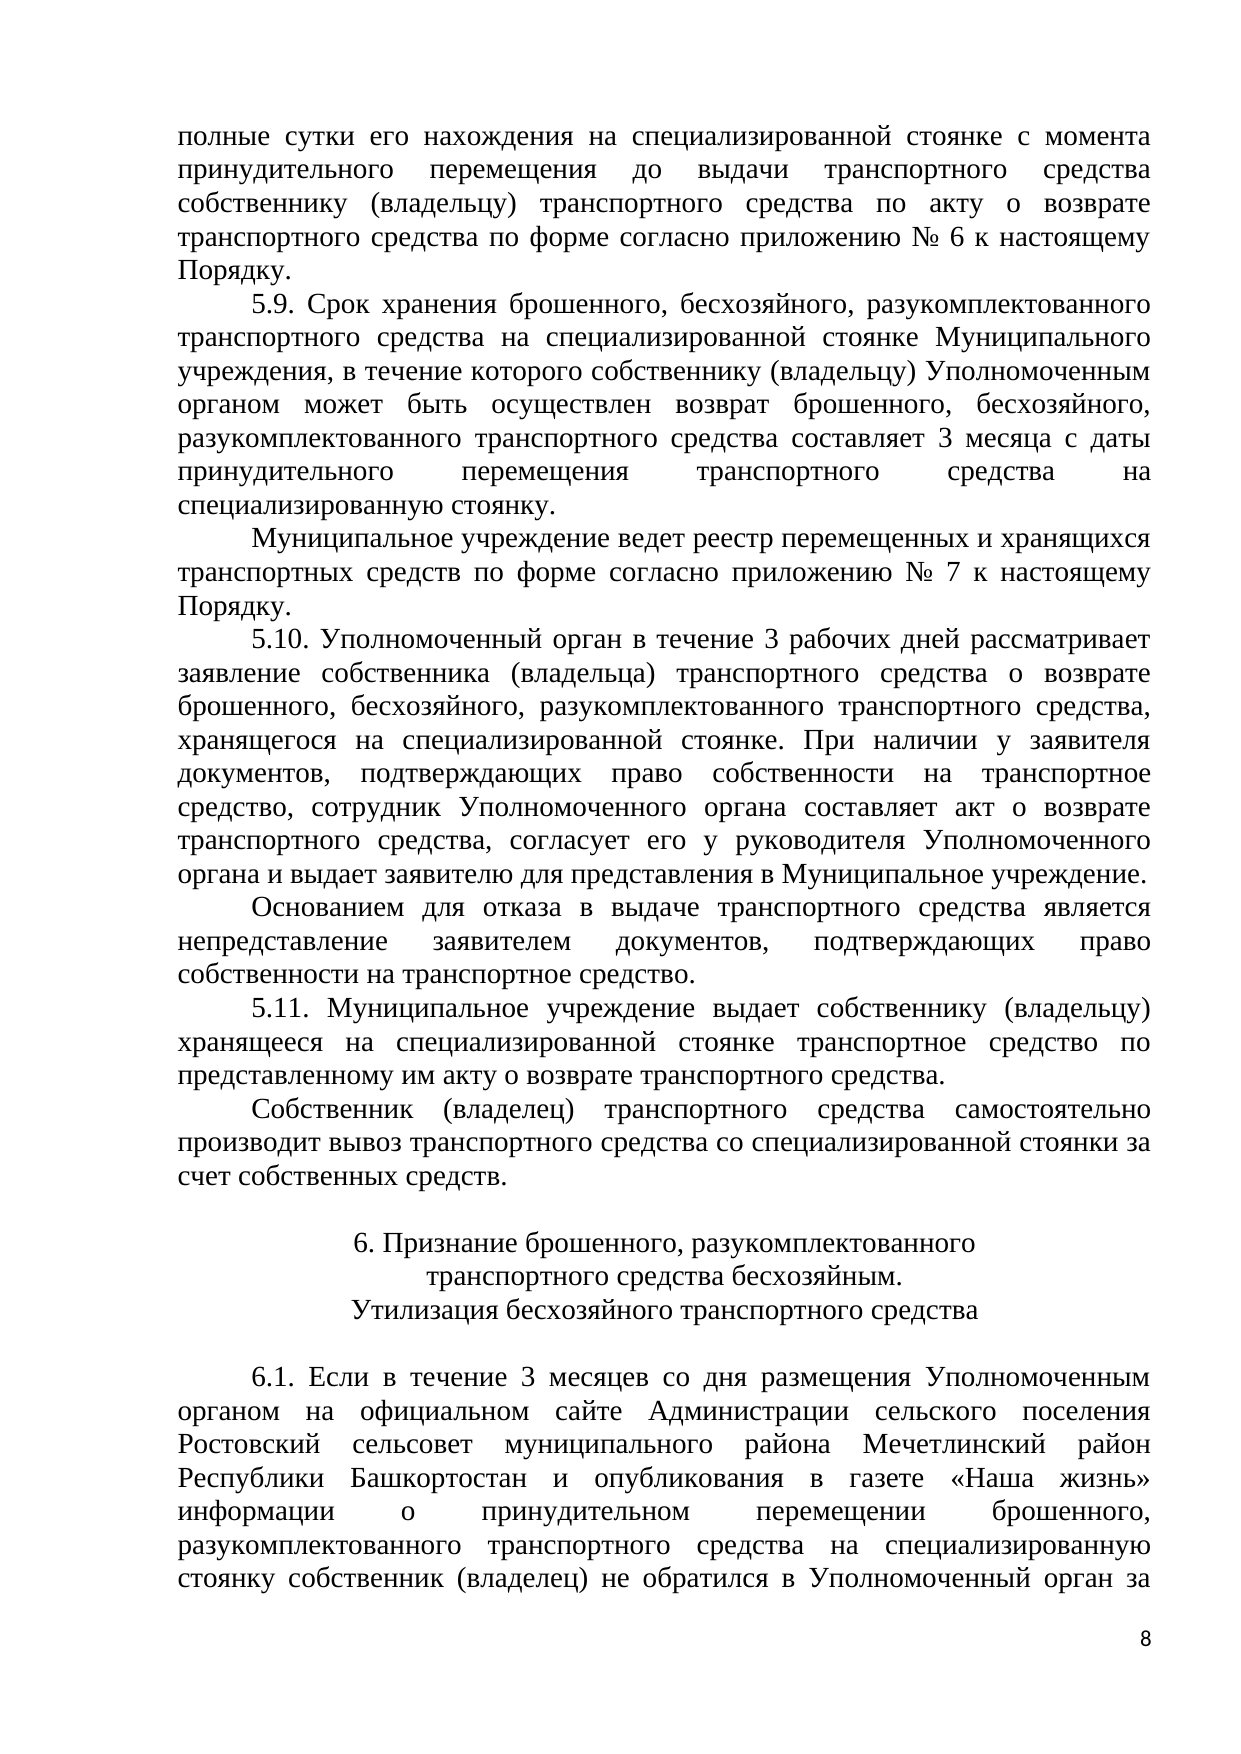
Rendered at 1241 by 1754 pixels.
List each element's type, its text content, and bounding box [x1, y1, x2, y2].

text 5.9. Срок хранения брошенного, бесхозяйного, разукомплектованного транспортного средства на специализированной стоянке Муниципального учреждения, в течение которого собственнику (владельцу) Уполномоченным органом может быть осуществлен возврат брошенного, бесхозяйного, разукомплектованного транспортного средства составляет 3 месяца с даты принудительного перемещения транспортного средства на специализированную стоянку. [177, 286, 1152, 521]
text Основанием для отказа в выдаче транспортного средства является непредставление заявителем документов, подтверждающих право собственности на транспортное средство. [177, 889, 1152, 990]
text 5.11. Муниципальное учреждение выдает собственнику (владельцу) хранящееся на специализированной стоянке транспортное средство по представленному им акту о возврате транспортного средства. [177, 990, 1152, 1091]
text Муниципальное учреждение ведет реестр перемещенных и хранящихся транспортных средств по форме согласно приложению № 7 к настоящему Порядку. [177, 521, 1152, 621]
text Утилизация бесхозяйного транспортного средства [177, 1292, 1152, 1326]
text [177, 1359, 1152, 1594]
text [177, 118, 1152, 286]
text 6. Признание брошенного, разукомплектованного [177, 1225, 1152, 1258]
text 5.10. Уполномоченный орган в течение 3 рабочих дней рассматривает заявление собственника (владельца) транспортного средства о возврате брошенного, бесхозяйного, разукомплектованного транспортного средства, хранящегося на специализированной стоянке. При наличии у заявителя документов, подтверждающих право собственности на транспортное средство, сотрудник Уполномоченного органа составляет акт о возврате транспортного средства, согласует его у руководителя Уполномоченного органа и выдает заявителю для представления в Муниципальное учреждение. [177, 621, 1152, 889]
text Собственник (владелец) транспортного средства самостоятельно производит вывоз транспортного средства со специализированной стоянки за счет собственных средств. [177, 1091, 1152, 1191]
text транспортного средства бесхозяйным. [177, 1258, 1152, 1292]
